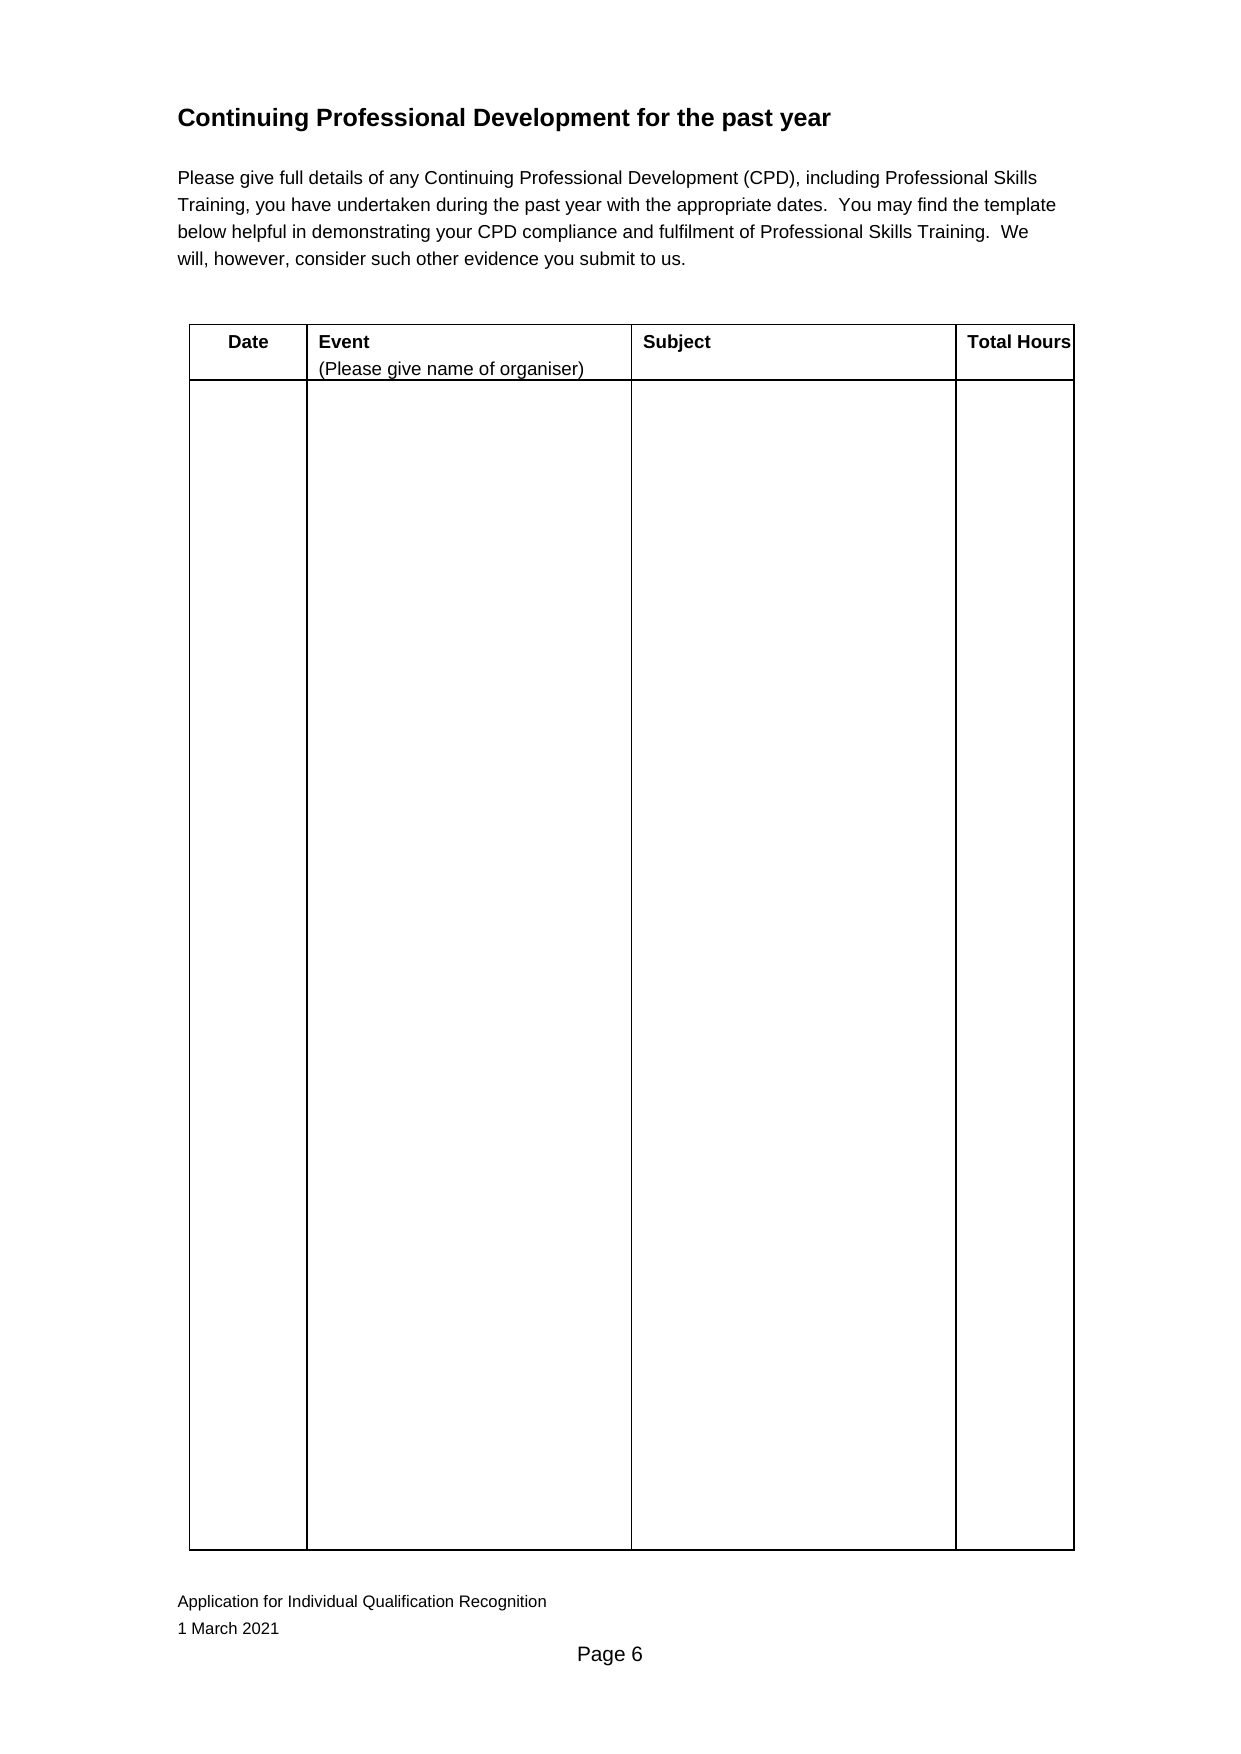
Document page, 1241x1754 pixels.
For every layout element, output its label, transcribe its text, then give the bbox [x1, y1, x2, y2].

table_header Date [190, 325, 306, 379]
table_cell [308, 381, 631, 1549]
table_cell [632, 381, 955, 1549]
text Continuing Professional Development for the past year [177, 103, 1063, 132]
table_header Total Hours [957, 325, 1073, 379]
table_cell [190, 381, 306, 1549]
table_cell [957, 381, 1073, 1549]
table_header Subject [632, 325, 955, 379]
table_header Event (Please give name of organiser) [308, 325, 631, 379]
text Please give full details of any Continuing Professional Development (CPD), including Professional Skills Training, you have undertaken during the past year with the appropriate dates. You may find the template below helpful in demonstrating your CPD compliance and fulfilment of Professional Skills Training. We will, however, consider such other evidence you submit to us. [177, 161, 1063, 269]
